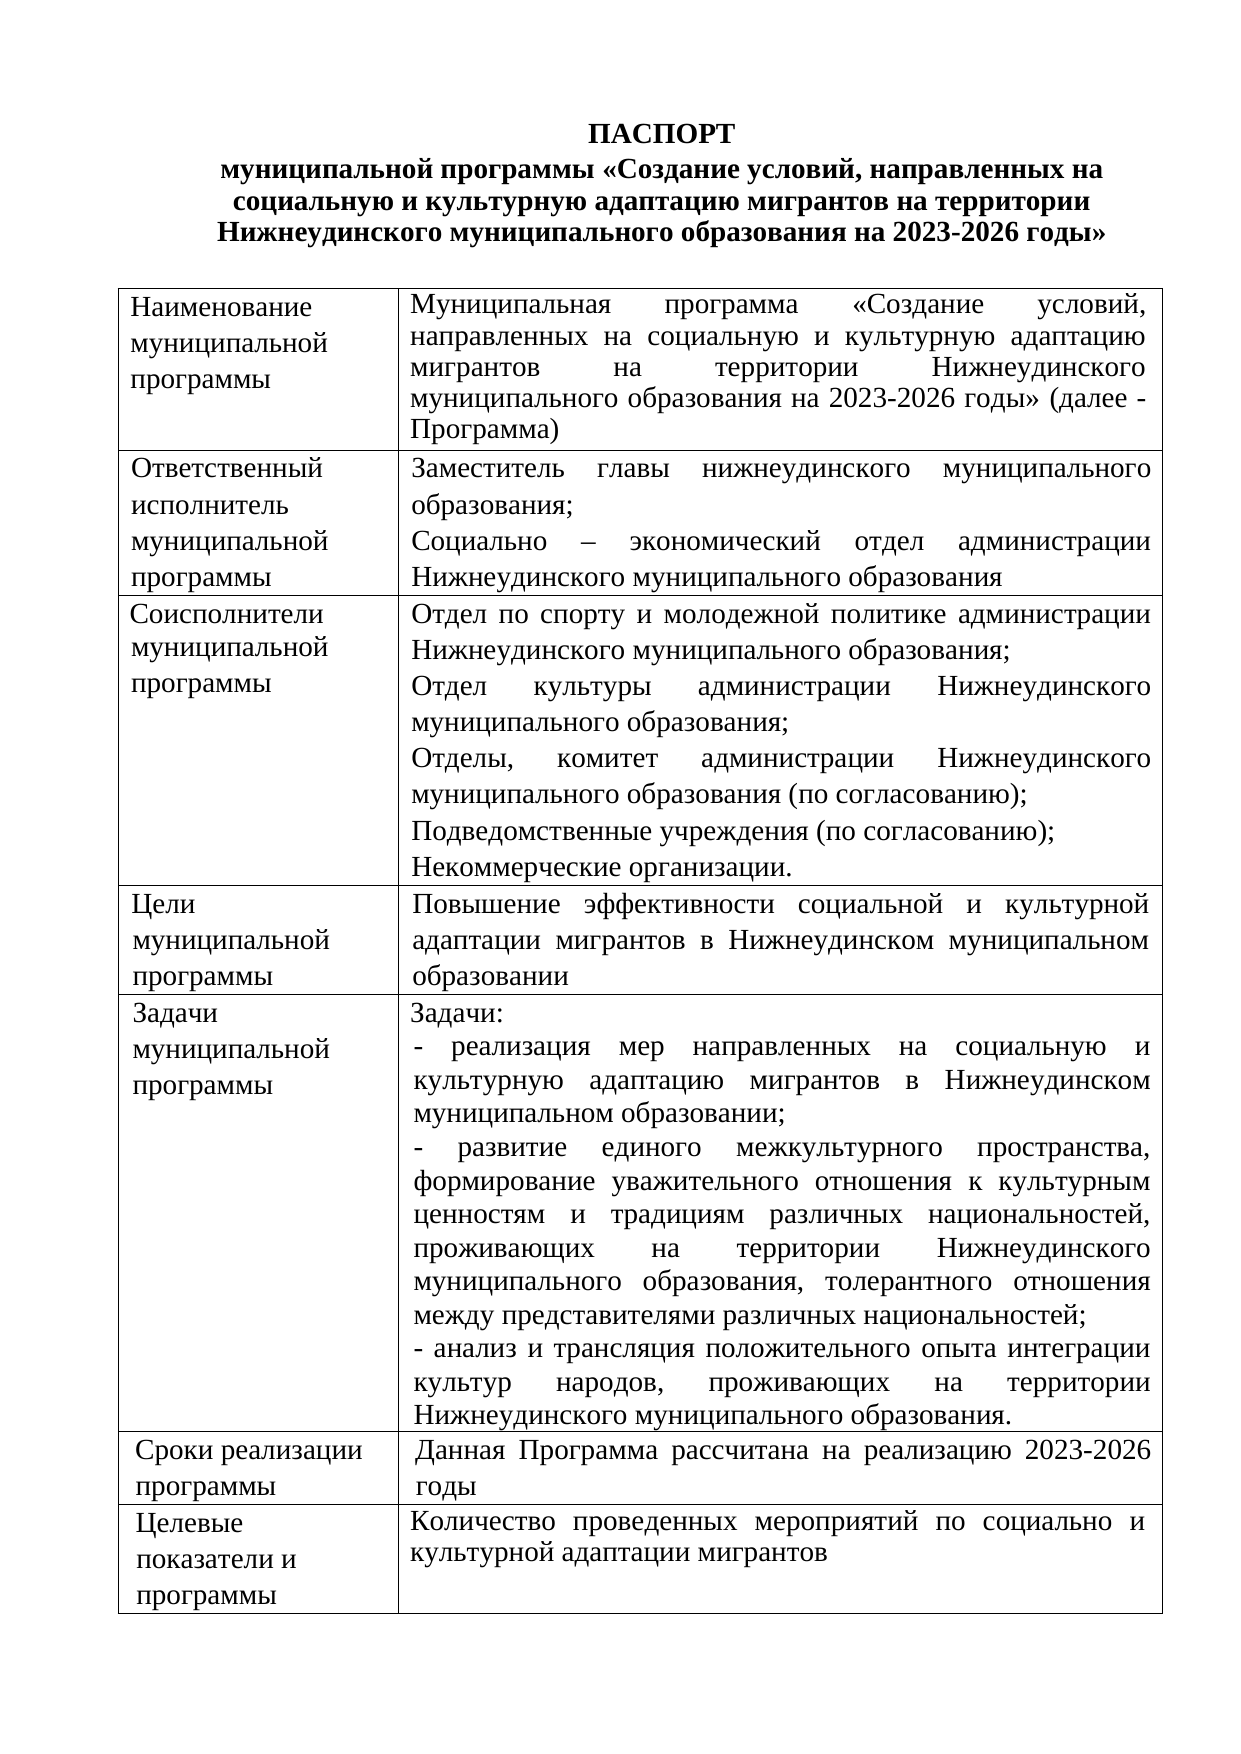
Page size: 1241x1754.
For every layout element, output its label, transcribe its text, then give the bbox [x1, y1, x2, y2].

table_cell Повышение эффективности социальной и культурной адаптации мигрантов в Нижнеудинском муниципальном образовании [399, 886, 1162, 994]
text ПАСПОРТ [177, 118, 1146, 149]
table_cell Заместитель главы нижнеудинского муниципального образования; Социально – экономический отдел администрации Нижнеудинского муниципального образования [399, 451, 1162, 595]
table_cell Ответственный исполнитель муниципальной программы [119, 451, 398, 595]
table_cell Отдел по спорту и молодежной политике администрации Нижнеудинского муниципального образования; Отдел культуры администрации Нижнеудинского муниципального образования; Отделы, комитет администрации Нижнеудинского муниципального образования (по согласованию); Подведомственные учреждения (по согласованию); Некоммерческие организации. [399, 596, 1162, 885]
table_header Муниципальная программа «Создание условий, направленных на социальную и культурную адаптацию мигрантов на территории Нижнеудинского муниципального образования на 2023-2026 годы» (далее - Программа) [399, 289, 1162, 449]
table_cell Задачи: - реализация мер направленных на социальную и культурную адаптацию мигрантов в Нижнеудинском муниципальном образовании; - развитие единого межкультурного пространства, формирование уважительного отношения к культурным ценностям и традициям различных национальностей, проживающих на территории Нижнеудинского муниципального образования, толерантного отношения между представителями различных национальностей; - анализ и трансляция положительного опыта интеграции культур народов, проживающих на территории Нижнеудинского муниципального образования. [399, 995, 1162, 1431]
table_cell Данная Программа рассчитана на реализацию 2023-2026 годы [399, 1432, 1162, 1504]
table_cell Количество проведенных мероприятий по социально и культурной адаптации мигрантов [399, 1505, 1162, 1613]
text муниципальной программы «Создание условий, направленных на социальную и культурную адаптацию мигрантов на территории Нижнеудинского муниципального образования на 2023-2026 годы» [177, 154, 1146, 247]
table_header Наименование муниципальной программы [119, 289, 398, 449]
table_cell Цели муниципальной программы [119, 886, 398, 994]
table_cell Соисполнители муниципальной программы [119, 596, 398, 885]
table_cell Задачи муниципальной программы [119, 995, 398, 1431]
table_cell Целевые показатели и программы [119, 1505, 398, 1613]
table_cell Сроки реализации программы [119, 1432, 398, 1504]
